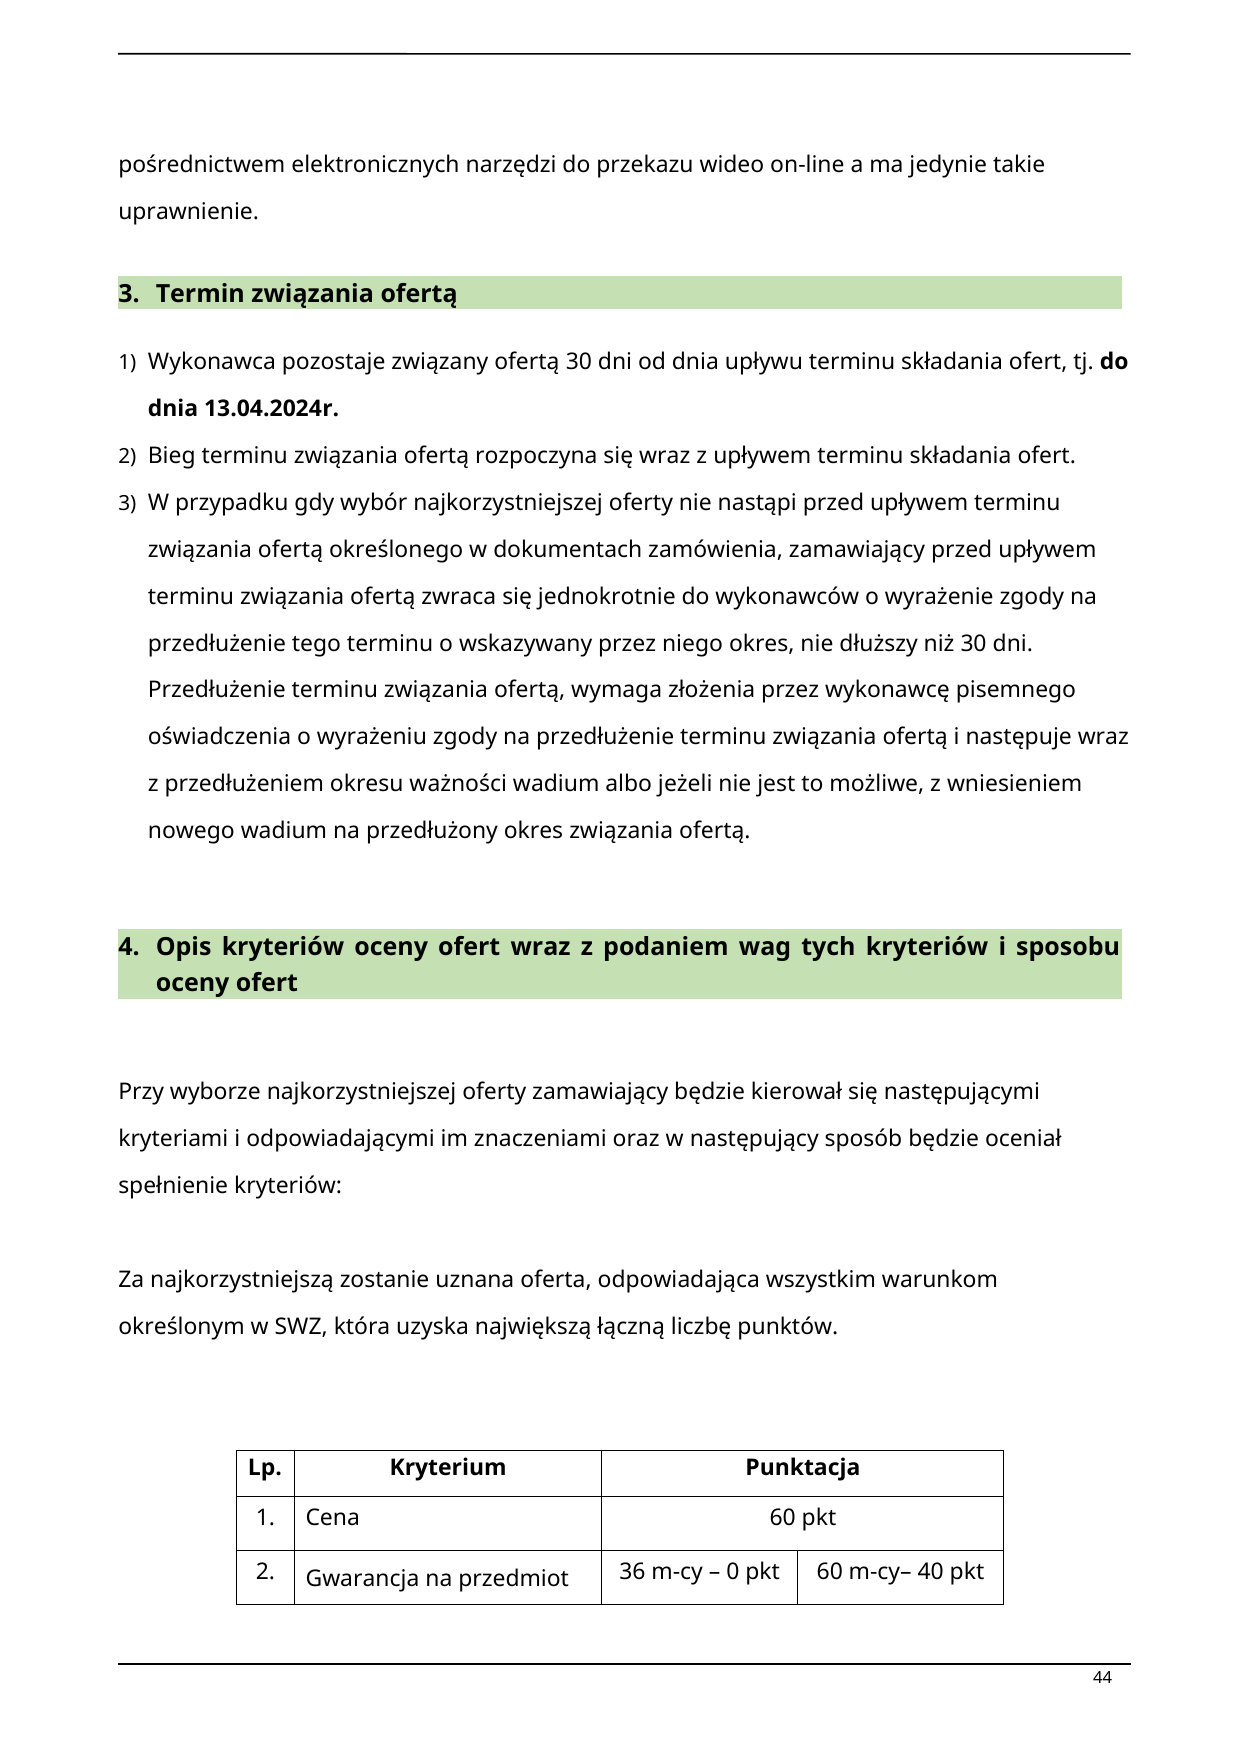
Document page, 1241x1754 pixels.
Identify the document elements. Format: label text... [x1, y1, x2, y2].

table_cell 60 m-cy– 40 pkt [798, 1551, 1003, 1604]
table_cell 36 m-cy – 0 pkt [602, 1551, 797, 1604]
text Przy wyborze najkorzystniejszej oferty zamawiający będzie kierował się następującymi kryteriami i odpowiadającymi im znaczeniami oraz w następujący sposób będzie oceniał spełnienie kryteriów: [118, 1026, 1133, 1200]
table_header Lp. [237, 1451, 294, 1496]
table_header Kryterium [295, 1451, 601, 1496]
text Za najkorzystniejszą zostanie uznana oferta, odpowiadająca wszystkim warunkom określonym w SWZ, która uzyska największą łączną liczbę punktów. [118, 1263, 1122, 1341]
table_cell 1. [237, 1497, 294, 1550]
table_cell Cena [295, 1497, 601, 1550]
table_header Punktacja [602, 1451, 1003, 1496]
list Wykonawca pozostaje związany ofertą 30 dni od dnia upływu terminu składania ofert, tj. do dnia 13.04.2024r. [118, 345, 1133, 423]
list W przypadku gdy wybór najkorzystniejszej oferty nie nastąpi przed upływem terminu związania ofertą określonego w dokumentach zamówienia, zamawiający przed upływem terminu związania ofertą zwraca się jednokrotnie do wykonawców o wyrażenie zgody na przedłużenie tego terminu o wskazywany przez niego okres, nie dłuższy niż 30 dni. Przedłużenie terminu związania ofertą, wymaga złożenia przez wykonawcę pisemnego oświadczenia o wyrażeniu zgody na przedłużenie terminu związania ofertą i następuje wraz z przedłużeniem okresu ważności wadium albo jeżeli nie jest to możliwe, z wniesieniem nowego wadium na przedłużony okres związania ofertą. [118, 486, 1133, 845]
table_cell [295, 1551, 601, 1604]
list Bieg terminu związania ofertą rozpoczyna się wraz z upływem terminu składania ofert. [118, 439, 1133, 470]
table_cell 60 pkt [602, 1497, 1003, 1550]
list Opis kryteriów oceny ofert wraz z podaniem wag tych kryteriów i sposobu oceny ofert [118, 929, 1122, 999]
table_cell 2. [237, 1551, 294, 1604]
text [118, 148, 1133, 226]
list Termin związania ofertą [118, 276, 1122, 309]
